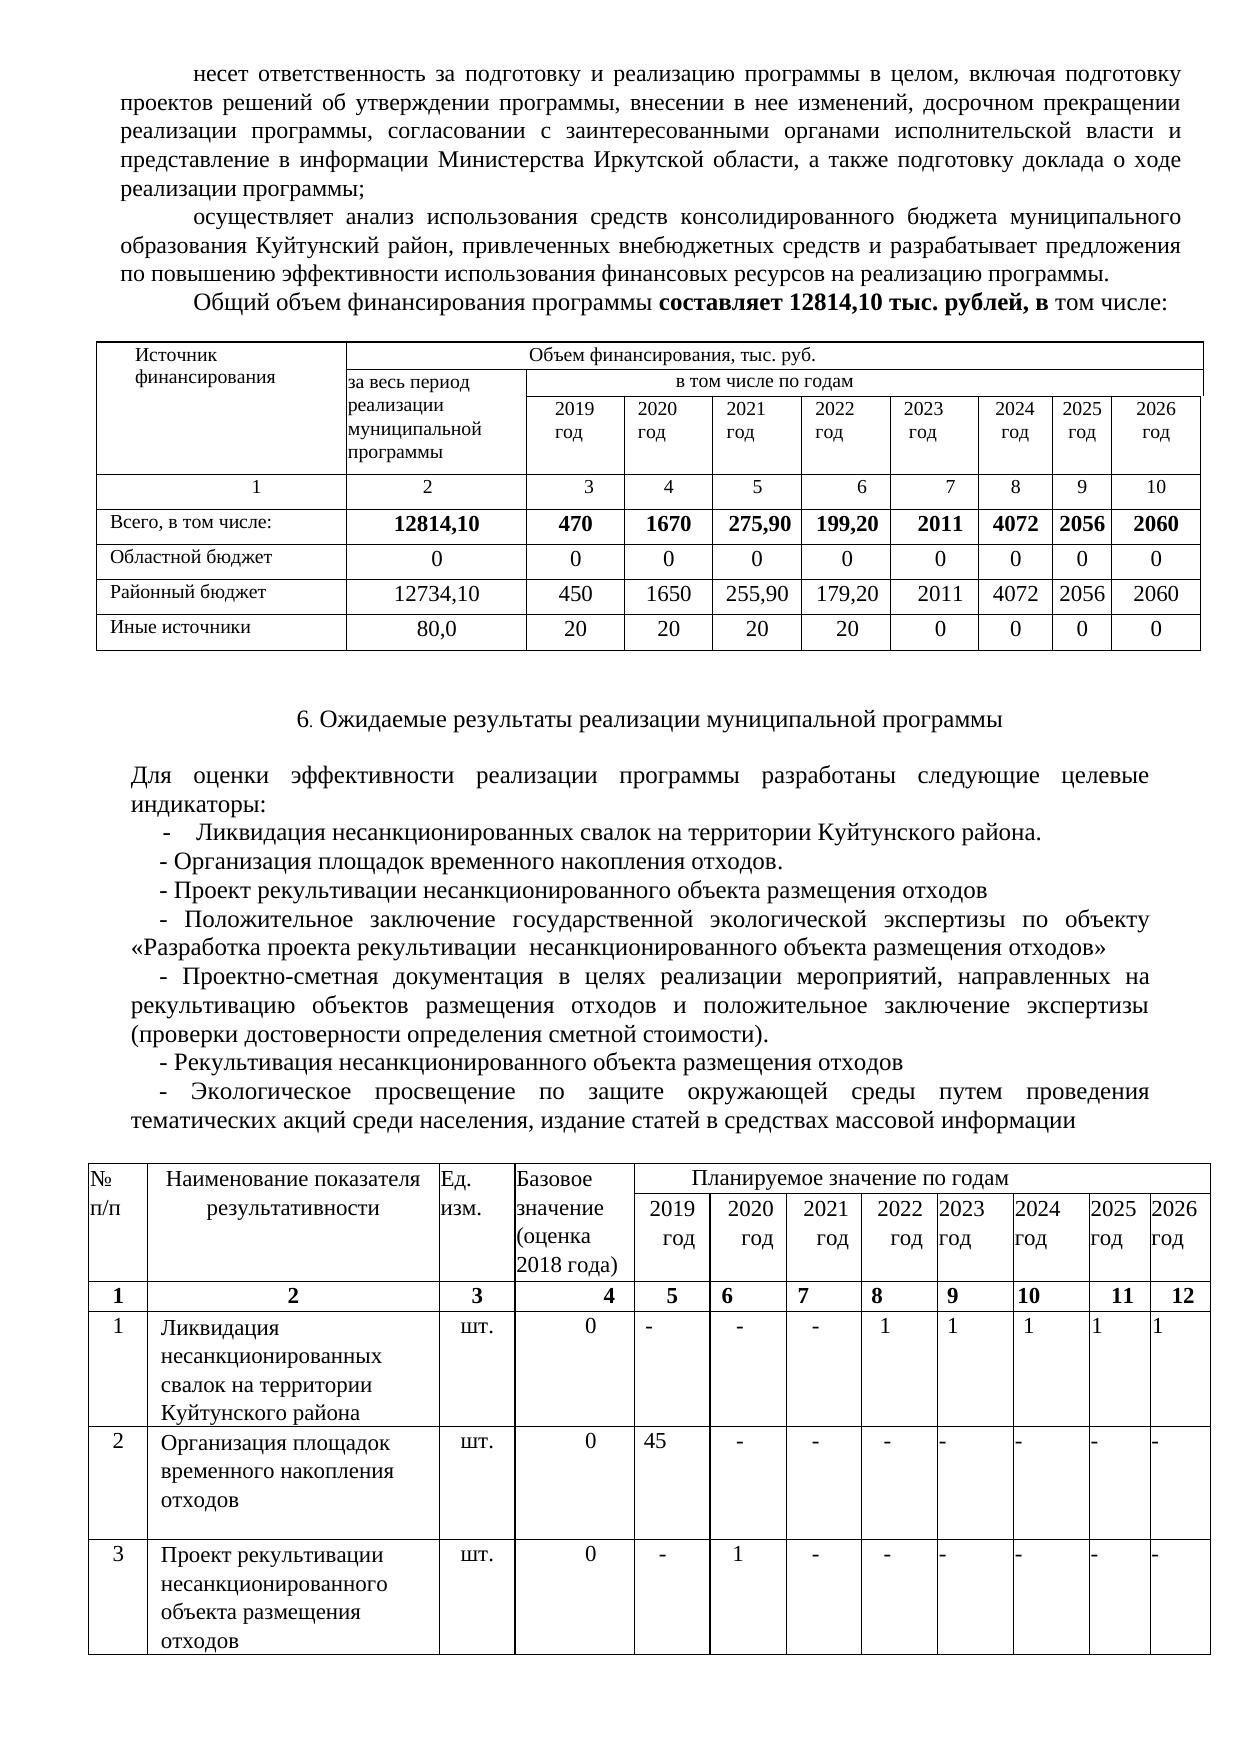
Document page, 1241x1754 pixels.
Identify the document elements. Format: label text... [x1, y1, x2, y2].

table_header Базовое значение (оценка 2018 года) [516, 1164, 634, 1281]
table_cell 0 [891, 615, 978, 649]
table_cell 2024 год [1014, 1194, 1089, 1281]
table_cell 0 [891, 545, 978, 579]
table_cell 0 [979, 615, 1052, 649]
table_cell 9 [1053, 475, 1111, 509]
table_cell 6 [802, 475, 890, 509]
table_cell 2020 год [625, 397, 712, 474]
table_cell - [711, 1312, 786, 1426]
text - Проектно-сметная документация в целях реализации мероприятий, направленных на рекультивацию объектов размещения отходов и положительное заключение экспертизы (проверки достоверности определения сметной стоимости). [131, 961, 1150, 1047]
text осуществляет анализ использования средств консолидированного бюджета муниципального образования Куйтунский район, привлеченных внебюджетных средств и разрабатывает предложения по повышению эффективности использования финансовых ресурсов на реализацию программы. [120, 202, 1182, 287]
table_cell - [635, 1540, 709, 1654]
table_cell 1650 [625, 580, 712, 614]
table_cell 2056 [1053, 580, 1111, 614]
table_cell 12 [1151, 1282, 1210, 1311]
table_header Источник финансирования [97, 343, 346, 474]
table_cell - [787, 1540, 861, 1654]
table_cell 0 [713, 545, 801, 579]
table_cell 1 [1014, 1312, 1089, 1426]
table_cell 4 [516, 1282, 634, 1311]
table_cell шт. [440, 1540, 514, 1654]
table_cell 1 [1151, 1312, 1210, 1426]
table_cell 0 [516, 1312, 634, 1426]
table_cell 5 [713, 475, 801, 509]
table_cell 2026 год [1112, 397, 1200, 474]
table_cell - [787, 1312, 861, 1426]
table_cell 2056 [1053, 510, 1111, 544]
table_header Наименование показателя результативности [148, 1164, 439, 1281]
table_cell 2022 год [862, 1194, 937, 1281]
table_cell 45 [635, 1427, 709, 1539]
table_cell 2019 год [527, 397, 624, 474]
table_cell 10 [1112, 475, 1200, 509]
table_header Ед. изм. [440, 1164, 514, 1281]
table_cell 20 [625, 615, 712, 649]
table_cell 199,20 [802, 510, 890, 544]
text Для оценки эффективности реализации программы разработаны следующие целевые индикаторы: [131, 760, 1150, 817]
table_cell 6 [711, 1282, 786, 1311]
table_cell 2019 год [635, 1194, 709, 1281]
text - Рекультивация несанкционированного объекта размещения отходов [131, 1047, 1150, 1076]
table_cell 2025 год [1090, 1194, 1150, 1281]
table_cell - [1014, 1427, 1089, 1539]
text - Ликвидация несанкционированных свалок на территории Куйтунского района. [131, 817, 1150, 846]
table_cell 2025 год [1053, 397, 1111, 474]
table_cell - [862, 1540, 937, 1654]
table_cell 0 [625, 545, 712, 579]
table_cell - [862, 1427, 937, 1539]
text - Экологическое просвещение по защите окружающей среды путем проведения тематических акций среди населения, издание статей в средствах массовой информации [131, 1076, 1150, 1134]
table_cell 0 [516, 1540, 634, 1654]
table_cell 450 [527, 580, 624, 614]
table_cell - [1151, 1427, 1210, 1539]
table_header Объем финансирования, тыс. руб. [347, 343, 1203, 368]
table_cell 0 [347, 545, 526, 579]
table_cell 20 [527, 615, 624, 649]
table_cell 1 [711, 1540, 786, 1654]
table_cell 2060 [1112, 510, 1200, 544]
table_cell 12734,10 [347, 580, 526, 614]
table_cell 4072 [979, 580, 1052, 614]
table_cell 9 [938, 1282, 1013, 1311]
table_cell 12814,10 [347, 510, 526, 544]
table_cell 2060 [1112, 580, 1200, 614]
table_cell 3 [440, 1282, 514, 1311]
text - Положительное заключение государственной экологической экспертизы по объекту «Разработка проекта рекультивации несанкционированного объекта размещения отходов» [131, 904, 1150, 961]
table_cell 0 [1053, 615, 1111, 649]
table_cell 1 [97, 475, 346, 509]
table_cell Всего, в том числе: [97, 510, 346, 544]
text 6. Ожидаемые результаты реализации муниципальной программы [118, 704, 1181, 733]
table_cell 8 [979, 475, 1052, 509]
table_cell 20 [802, 615, 890, 649]
text несет ответственность за подготовку и реализацию программы в целом, включая подготовку проектов решений об утверждении программы, внесении в нее изменений, досрочном прекращении реализации программы, согласовании с заинтересованными органами исполнительской власти и представление в информации Министерства Иркутской области, а также подготовку доклада о ходе реализации программы; [120, 59, 1182, 202]
table_cell 0 [527, 545, 624, 579]
text - Проект рекультивации несанкционированного объекта размещения отходов [131, 875, 1150, 904]
table_cell 0 [802, 545, 890, 579]
table_cell 2 [347, 475, 526, 509]
table_cell - [1090, 1540, 1150, 1654]
table_cell 0 [1053, 545, 1111, 579]
table_cell 2024 год [979, 397, 1052, 474]
table_cell 1 [1090, 1312, 1150, 1426]
table_cell 2026 год [1151, 1194, 1210, 1281]
table_cell 80,0 [347, 615, 526, 649]
table_cell 1 [89, 1312, 147, 1426]
table_cell 179,20 [802, 580, 890, 614]
table_cell 0 [516, 1427, 634, 1539]
table_cell - [938, 1427, 1013, 1539]
table_cell - [635, 1312, 709, 1426]
table_cell - [938, 1540, 1013, 1654]
table_cell Ликвидация несанкционированных свалок на территории Куйтунского района [148, 1312, 439, 1426]
table_cell 10 [1014, 1282, 1089, 1311]
table_header Планируемое значение по годам [635, 1164, 1210, 1192]
table_cell 2011 [891, 580, 978, 614]
table_cell Областной бюджет [97, 545, 346, 579]
table_cell Районный бюджет [97, 580, 346, 614]
table_cell 2 [148, 1282, 439, 1311]
table_cell 275,90 [713, 510, 801, 544]
table_cell - [787, 1427, 861, 1539]
table_cell 7 [891, 475, 978, 509]
table_cell Проект рекультивации несанкционированного объекта размещения отходов [148, 1540, 439, 1654]
table_cell 5 [635, 1282, 709, 1311]
table_cell 1 [89, 1282, 147, 1311]
table_cell 8 [862, 1282, 937, 1311]
table_cell 470 [527, 510, 624, 544]
table_cell 3 [527, 475, 624, 509]
table_cell Организация площадок временного накопления отходов [148, 1427, 439, 1539]
table_cell 1670 [625, 510, 712, 544]
table_cell - [711, 1427, 786, 1539]
table_cell Иные источники [97, 615, 346, 649]
table_header № п/п [89, 1164, 147, 1281]
table_cell 1 [938, 1312, 1013, 1426]
table_cell 7 [787, 1282, 861, 1311]
table_cell 11 [1090, 1282, 1150, 1311]
table_cell - [1014, 1540, 1089, 1654]
table_cell 2011 [891, 510, 978, 544]
table_cell 4 [625, 475, 712, 509]
table_cell 2023 год [938, 1194, 1013, 1281]
table_cell 0 [1112, 545, 1200, 579]
table_cell 3 [89, 1540, 147, 1654]
table_cell в том числе по годам [527, 370, 1203, 396]
text Общий объем финансирования программы составляет 12814,10 тыс. рублей, в том числе: [120, 287, 1181, 316]
table_cell 2021 год [713, 397, 801, 474]
table_cell 4072 [979, 510, 1052, 544]
table_cell 2021 год [787, 1194, 861, 1281]
table_cell 255,90 [713, 580, 801, 614]
table_cell 0 [1112, 615, 1200, 649]
text - Организация площадок временного накопления отходов. [131, 846, 1150, 875]
table_cell за весь период реализации муниципальной программы [347, 370, 526, 474]
table_cell 2 [89, 1427, 147, 1539]
table_cell 2020 год [711, 1194, 786, 1281]
table_cell шт. [440, 1427, 514, 1539]
table_cell - [1151, 1540, 1210, 1654]
table_cell 2023 год [891, 397, 978, 474]
table_cell - [1090, 1427, 1150, 1539]
table_cell 20 [713, 615, 801, 649]
table_cell 1 [862, 1312, 937, 1426]
table_cell 0 [979, 545, 1052, 579]
table_cell 2022 год [802, 397, 890, 474]
table_cell шт. [440, 1312, 514, 1426]
